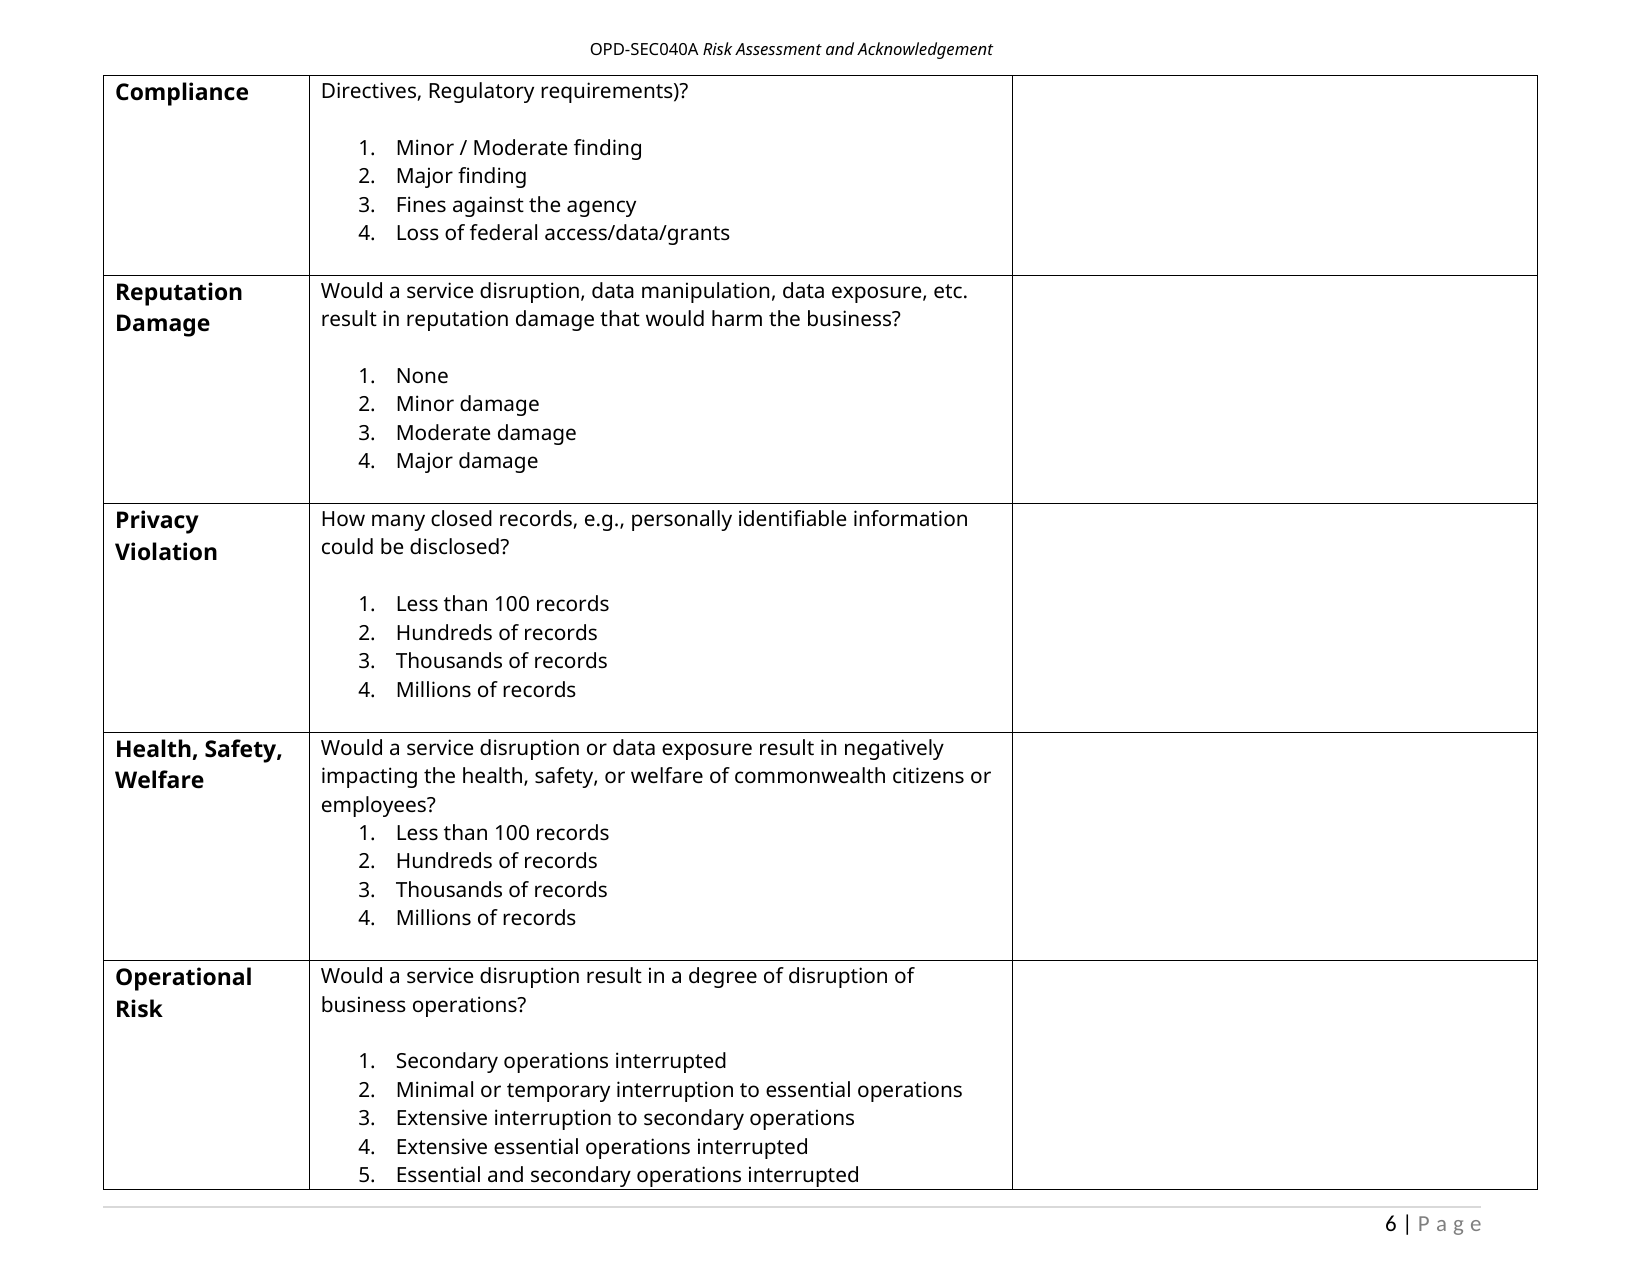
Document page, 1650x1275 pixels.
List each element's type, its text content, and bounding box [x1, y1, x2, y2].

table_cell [310, 961, 1012, 1189]
table_cell Privacy Violation [104, 504, 309, 732]
table_cell How many closed records, e.g., personally identifiable information could be disclosed? Less than 100 records Hundreds of records Thousands of records Millions of records [310, 504, 1012, 732]
table_cell Health, Safety, Welfare [104, 733, 309, 960]
table_cell [1013, 76, 1537, 275]
table_cell [1013, 961, 1537, 1189]
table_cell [310, 76, 1012, 275]
table_cell Reputation Damage [104, 276, 309, 503]
table_cell Operational Risk [104, 961, 309, 1189]
table_cell Would a service disruption, data manipulation, data exposure, etc. result in reputation damage that would harm the business? None Minor damage Moderate damage Major damage [310, 276, 1012, 503]
table_cell [1013, 276, 1537, 503]
table_cell [1013, 504, 1537, 732]
table_cell Non-Compliance [104, 76, 309, 275]
table_cell Would a service disruption or data exposure result in negatively impacting the health, safety, or welfare of commonwealth citizens or employees? Less than 100 records Hundreds of records Thousands of records Millions of records [310, 733, 1012, 960]
table_cell [1013, 733, 1537, 960]
